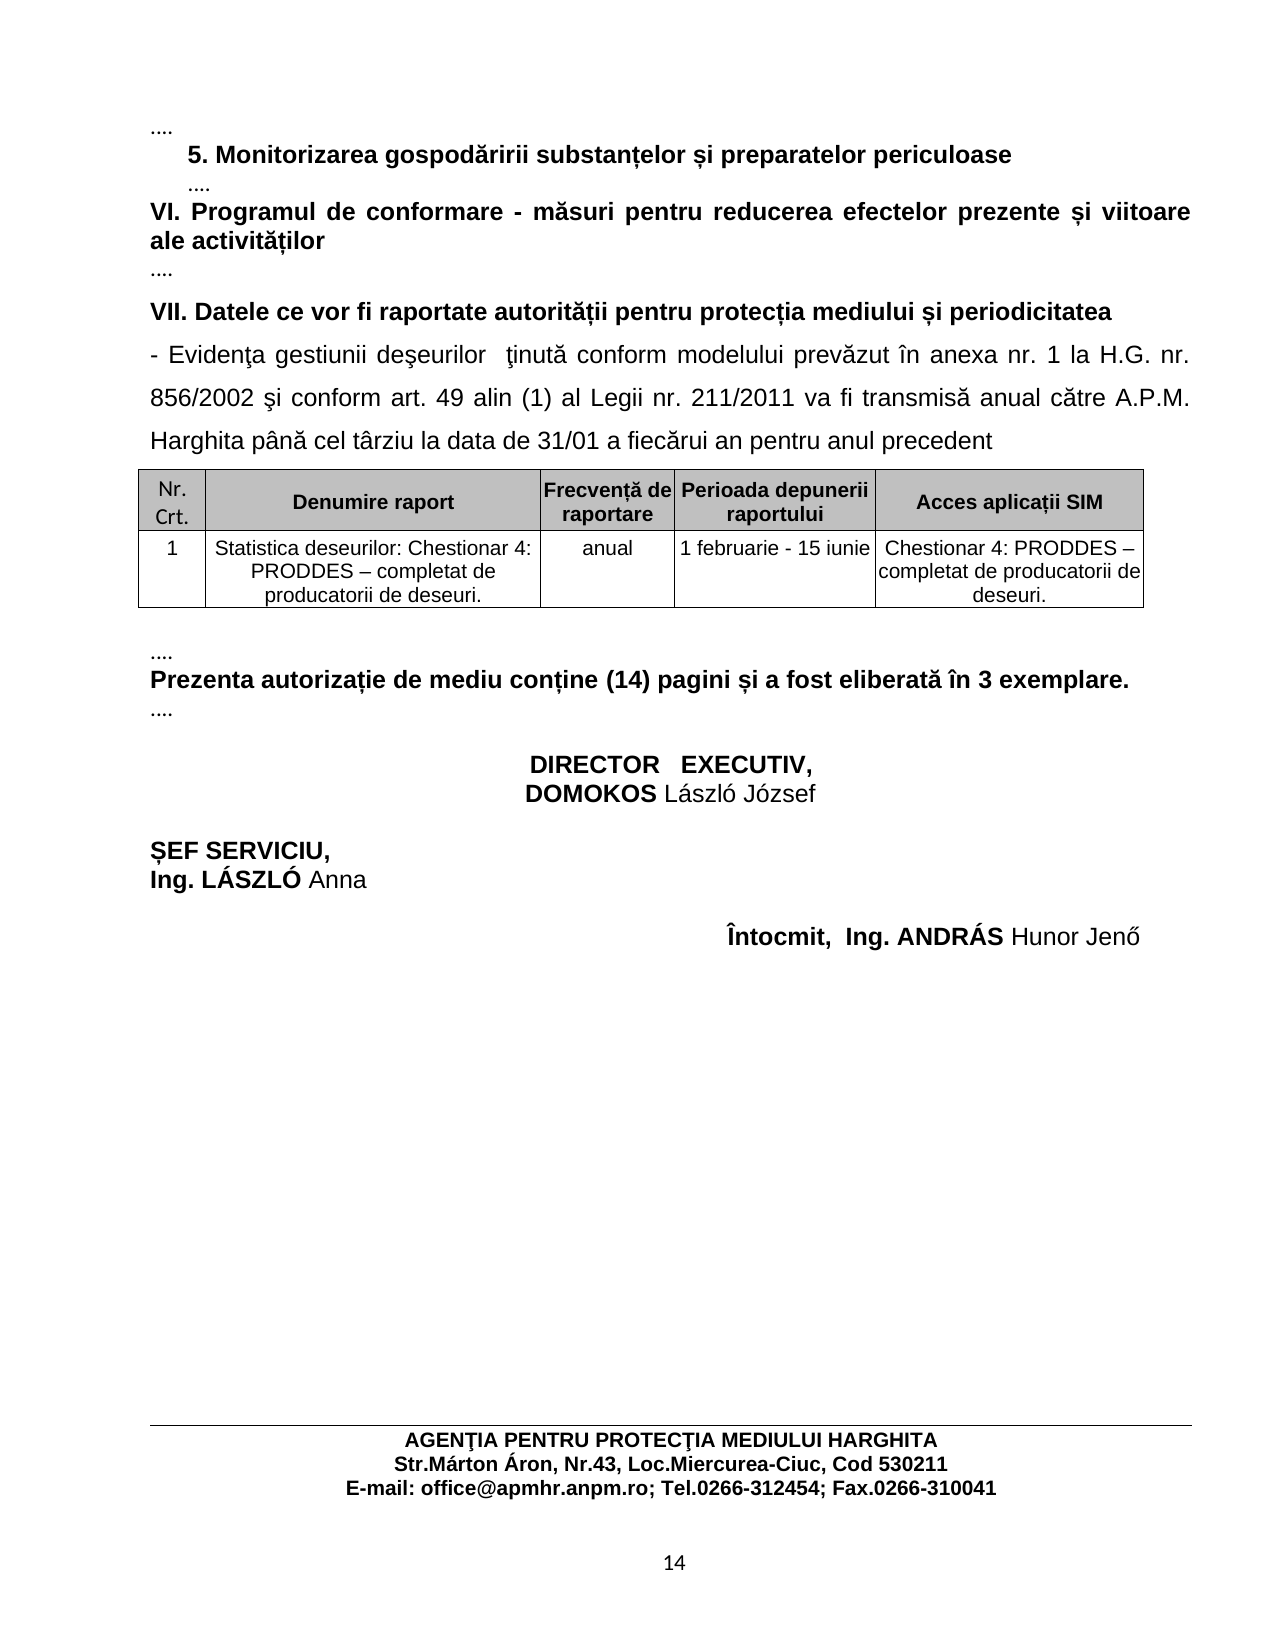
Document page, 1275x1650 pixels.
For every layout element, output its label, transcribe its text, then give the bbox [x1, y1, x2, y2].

subtitle 5. Monitorizarea gospodăririi substanțelor și preparatelor periculoase [187, 140, 1192, 169]
text VII. Datele ce vor fi raportate autorității pentru protecția mediului și periodicitatea [150, 296, 1192, 325]
text Prezenta autorizație de mediu conține pagini și a fost eliberată în exemplare. [150, 665, 1192, 694]
text VI. Programul de conformare - măsuri pentru reducerea efectelor prezente și viitoare ale activităților [150, 197, 1192, 254]
